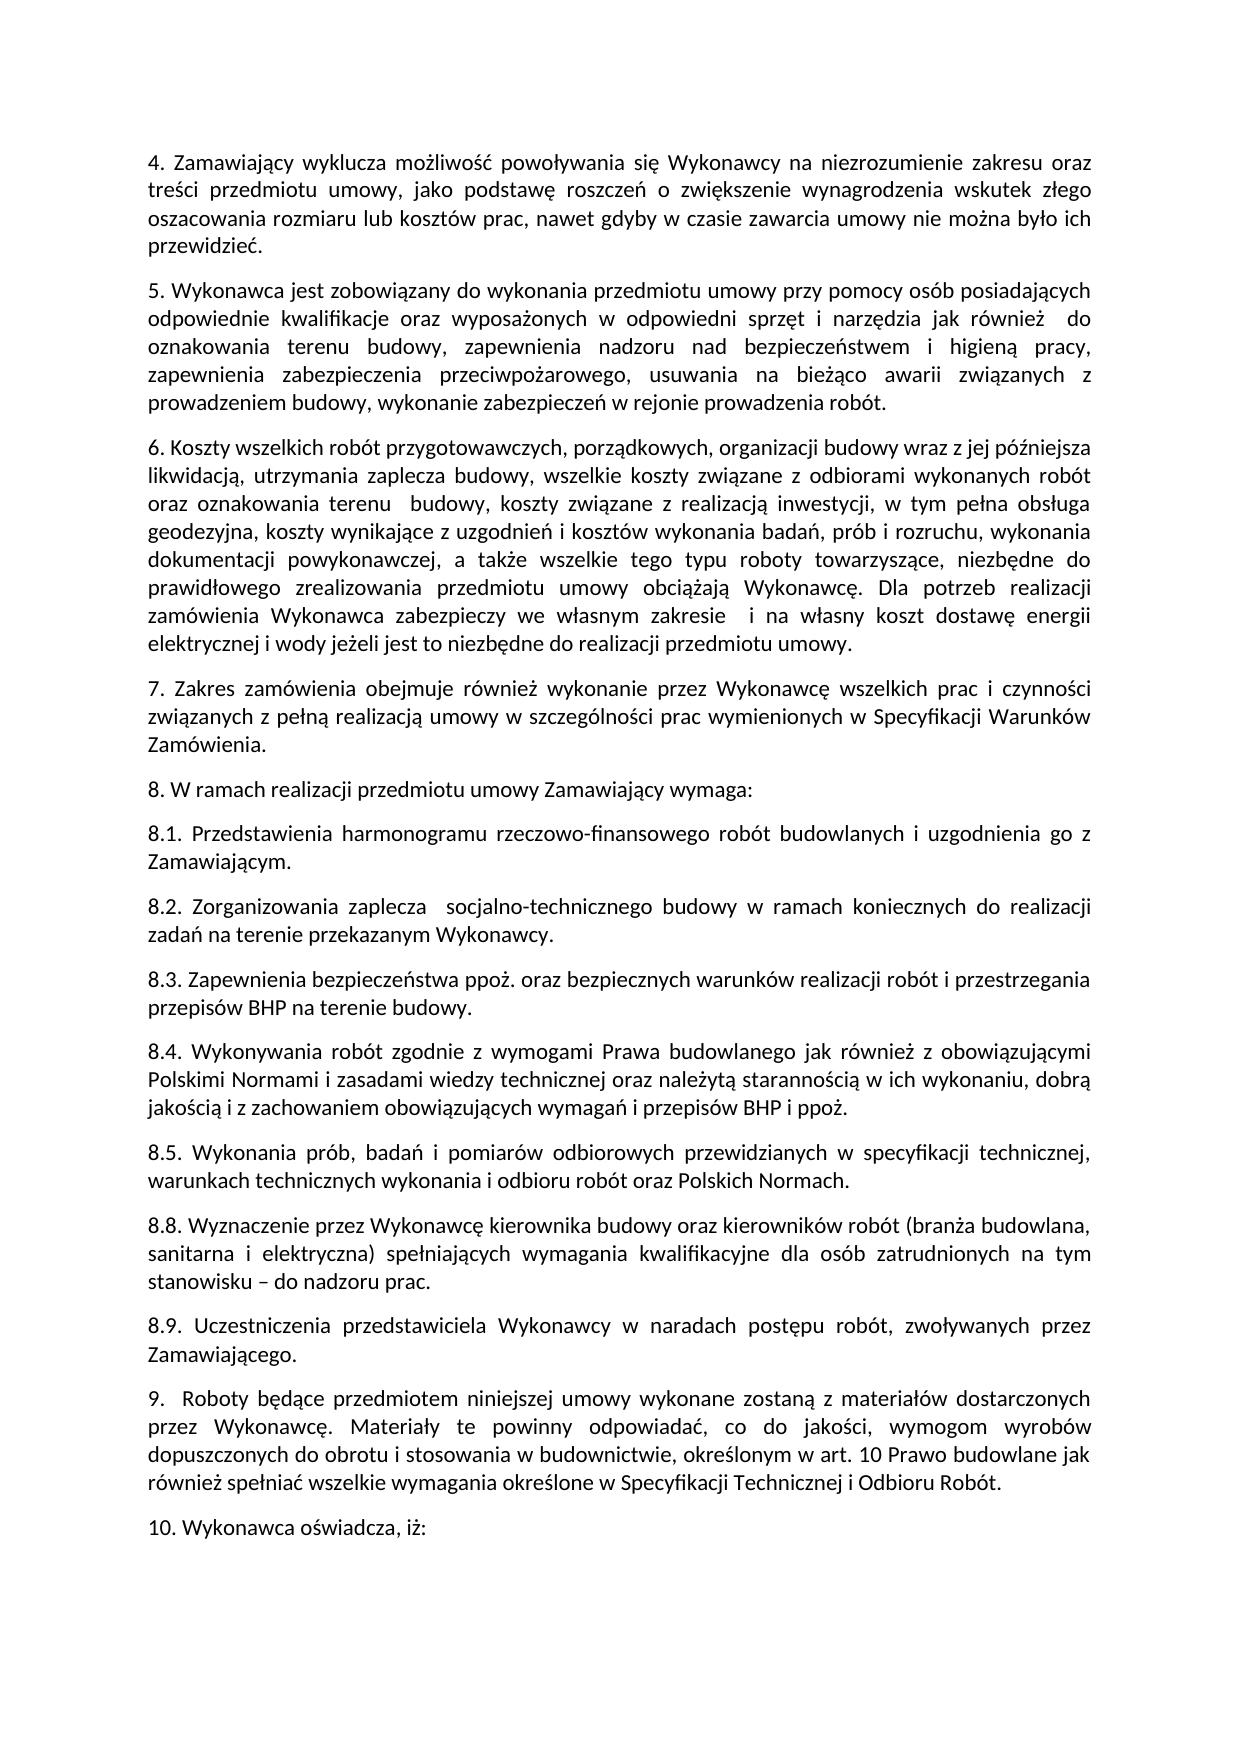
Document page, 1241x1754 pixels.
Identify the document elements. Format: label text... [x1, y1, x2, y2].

text 8.3. Zapewnienia bezpieczeństwa ppoż. oraz bezpiecznych warunków realizacji robót i przestrzegania przepisów BHP na terenie budowy. [148, 965, 1093, 1021]
text 8.8. Wyznaczenie przez Wykonawcę kierownika budowy oraz kierowników robót (branża budowlana, sanitarna i elektryczna) spełniających wymagania kwalifikacyjne dla osób zatrudnionych na tym stanowisku – do nadzoru prac. [148, 1211, 1093, 1295]
text 5. Wykonawca jest zobowiązany do wykonania przedmiotu umowy przy pomocy osób posiadających odpowiednie kwalifikacje oraz wyposażonych w odpowiedni sprzęt i narzędzia jak również do oznakowania terenu budowy, zapewnienia nadzoru nad bezpieczeństwem i higieną pracy, zapewnienia zabezpieczenia przeciwpożarowego, usuwania na bieżąco awarii związanych z prowadzeniem budowy, wykonanie zabezpieczeń w rejonie prowadzenia robót. [148, 276, 1093, 416]
text 8.9. Uczestniczenia przedstawiciela Wykonawcy w naradach postępu robót, zwoływanych przez Zamawiającego. [148, 1312, 1093, 1368]
text 8.1. Przedstawienia harmonogramu rzeczowo-finansowego robót budowlanych i uzgodnienia go z Zamawiającym. [148, 819, 1093, 875]
text 6. Koszty wszelkich robót przygotowawczych, porządkowych, organizacji budowy wraz z jej późniejsza likwidacją, utrzymania zaplecza budowy, wszelkie koszty związane z odbiorami wykonanych robót oraz oznakowania terenu budowy, koszty związane z realizacją inwestycji, w tym pełna obsługa geodezyjna, koszty wynikające z uzgodnień i kosztów wykonania badań, prób i rozruchu, wykonania dokumentacji powykonawczej, a także wszelkie tego typu roboty towarzyszące, niezbędne do prawidłowego zrealizowania przedmiotu umowy obciążają Wykonawcę. Dla potrzeb realizacji zamówienia Wykonawca zabezpieczy we własnym zakresie i na własny koszt dostawę energii elektrycznej i wody jeżeli jest to niezbędne do realizacji przedmiotu umowy. [148, 433, 1093, 657]
text 8.2. Zorganizowania zaplecza socjalno-technicznego budowy w ramach koniecznych do realizacji zadań na terenie przekazanym Wykonawcy. [148, 892, 1093, 948]
text 7. Zakres zamówienia obejmuje również wykonanie przez Wykonawcę wszelkich prac i czynności związanych z pełną realizacją umowy w szczególności prac wymienionych w Specyfikacji Warunków Zamówienia. [148, 674, 1093, 758]
text 8. W ramach realizacji przedmiotu umowy Zamawiający wymaga: [148, 775, 1093, 803]
text 4. Zamawiający wyklucza możliwość powoływania się Wykonawcy na niezrozumienie zakresu oraz treści przedmiotu umowy, jako podstawę roszczeń o zwiększenie wynagrodzenia wskutek złego oszacowania rozmiaru lub kosztów prac, nawet gdyby w czasie zawarcia umowy nie można było ich przewidzieć. [148, 148, 1093, 260]
text 10. Wykonawca oświadcza, iż: [148, 1513, 1093, 1541]
text 8.4. Wykonywania robót zgodnie z wymogami Prawa budowlanego jak również z obowiązującymi Polskimi Normami i zasadami wiedzy technicznej oraz należytą starannością w ich wykonaniu, dobrą jakością i z zachowaniem obowiązujących wymagań i przepisów BHP i ppoż. [148, 1037, 1093, 1122]
text 9. Roboty będące przedmiotem niniejszej umowy wykonane zostaną z materiałów dostarczonych przez Wykonawcę. Materiały te powinny odpowiadać, co do jakości, wymogom wyrobów dopuszczonych do obrotu i stosowania w budownictwie, określonym w art. 10 Prawo budowlane jak również spełniać wszelkie wymagania określone w Specyfikacji Technicznej i Odbioru Robót. [148, 1384, 1093, 1496]
text 8.5. Wykonania prób, badań i pomiarów odbiorowych przewidzianych w specyfikacji technicznej, warunkach technicznych wykonania i odbioru robót oraz Polskich Normach. [148, 1138, 1093, 1194]
